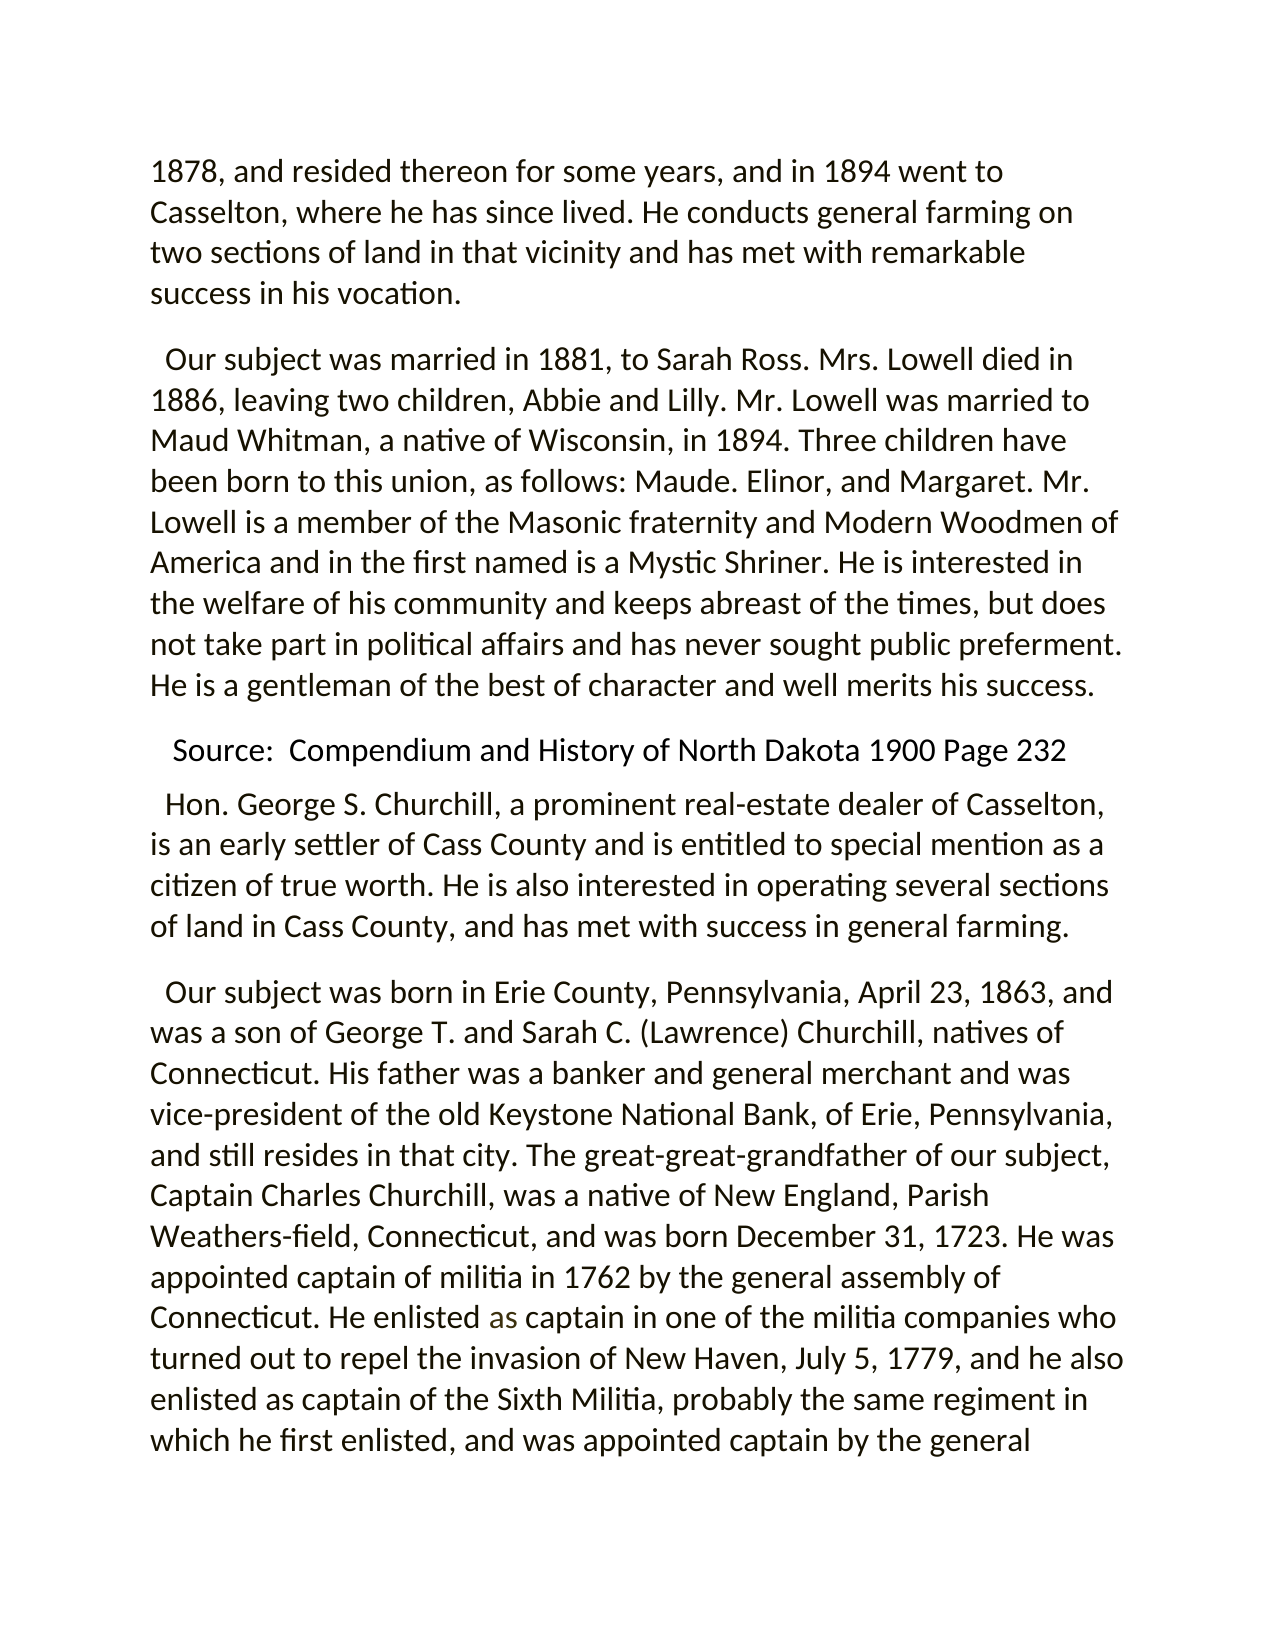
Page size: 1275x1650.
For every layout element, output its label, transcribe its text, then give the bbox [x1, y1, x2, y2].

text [150, 971, 1125, 1459]
text Our subject was married in 1881, to Sarah Ross. Mrs. Lowell died in 1886, leaving two children, Abbie and Lilly. Mr. Lowell was married to Maud Whitman, a native of Wisconsin, in 1894. Three children have been born to this union, as follows: Maude. Elinor, and Margaret. Mr. Lowell is a member of the Masonic fraternity and Modern Woodmen of America and in the first named is a Mystic Shriner. He is interested in the welfare of his community and keeps abreast of the times, but does not take part in political affairs and has never sought public preferment. He is a gentleman of the best of character and well merits his success. [150, 338, 1125, 704]
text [150, 150, 1125, 313]
text Hon. George S. Churchill, a prominent real-estate dealer of Casselton, is an early settler of Cass County and is entitled to special mention as a citizen of true worth. He is also interested in operating several sections of land in Cass County, and has met with success in general farming. [150, 783, 1125, 946]
text Source: Compendium and History of North Dakota 1900 Page 232 [150, 729, 1125, 770]
